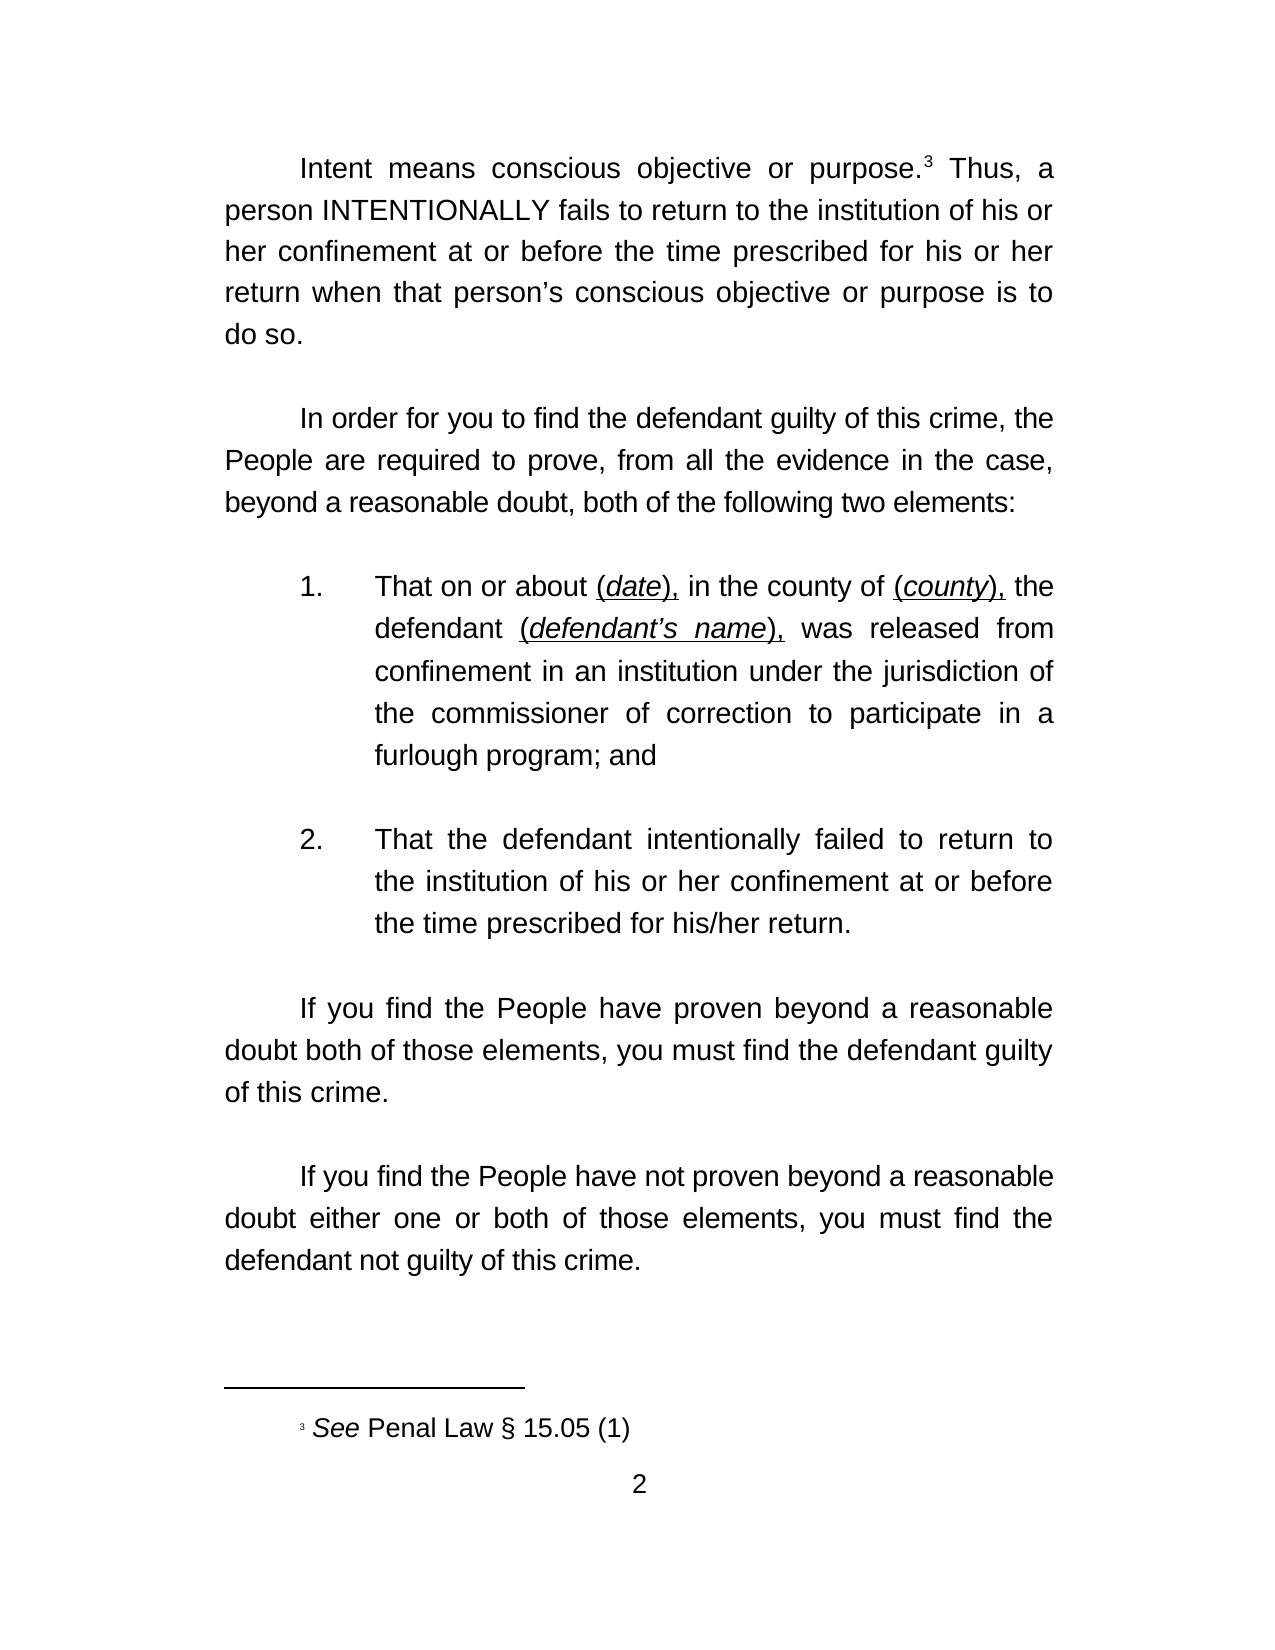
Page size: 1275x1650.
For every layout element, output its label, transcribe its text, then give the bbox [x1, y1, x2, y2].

text If you find the People have proven beyond a reasonable doubt both of those elements, you must find the defendant guilty of this crime. [224, 984, 1054, 1111]
text 2 [224, 1469, 1054, 1500]
text Intent means conscious objective or purpose.3 Thus, a person INTENTIONALLY fails to return to the institution of his or her confinement at or before the time prescribed for his or her return when that person’s conscious objective or purpose is to do so. [224, 146, 1054, 353]
text If you find the People have not proven beyond a reasonable doubt either one or both of those elements, you must find the defendant not guilty of this crime. [224, 1152, 1054, 1279]
list That on or about (date), in the county of (county), the defendant (defendant’s name), was released from confinement in an institution under the jurisdiction of the commissioner of correction to participate in a furlough program; and [299, 563, 1054, 773]
text 3 See Penal Law § 15.05 (1) [299, 1412, 1054, 1443]
list That the defendant intentionally failed to return to the institution of his or her confinement at or before the time prescribed for his/her return. [299, 816, 1054, 942]
text In order for you to find the defendant guilty of this crime, the People are required to prove, from all the evidence in the case, beyond a reasonable doubt, both of the following two elements: [224, 394, 1054, 521]
